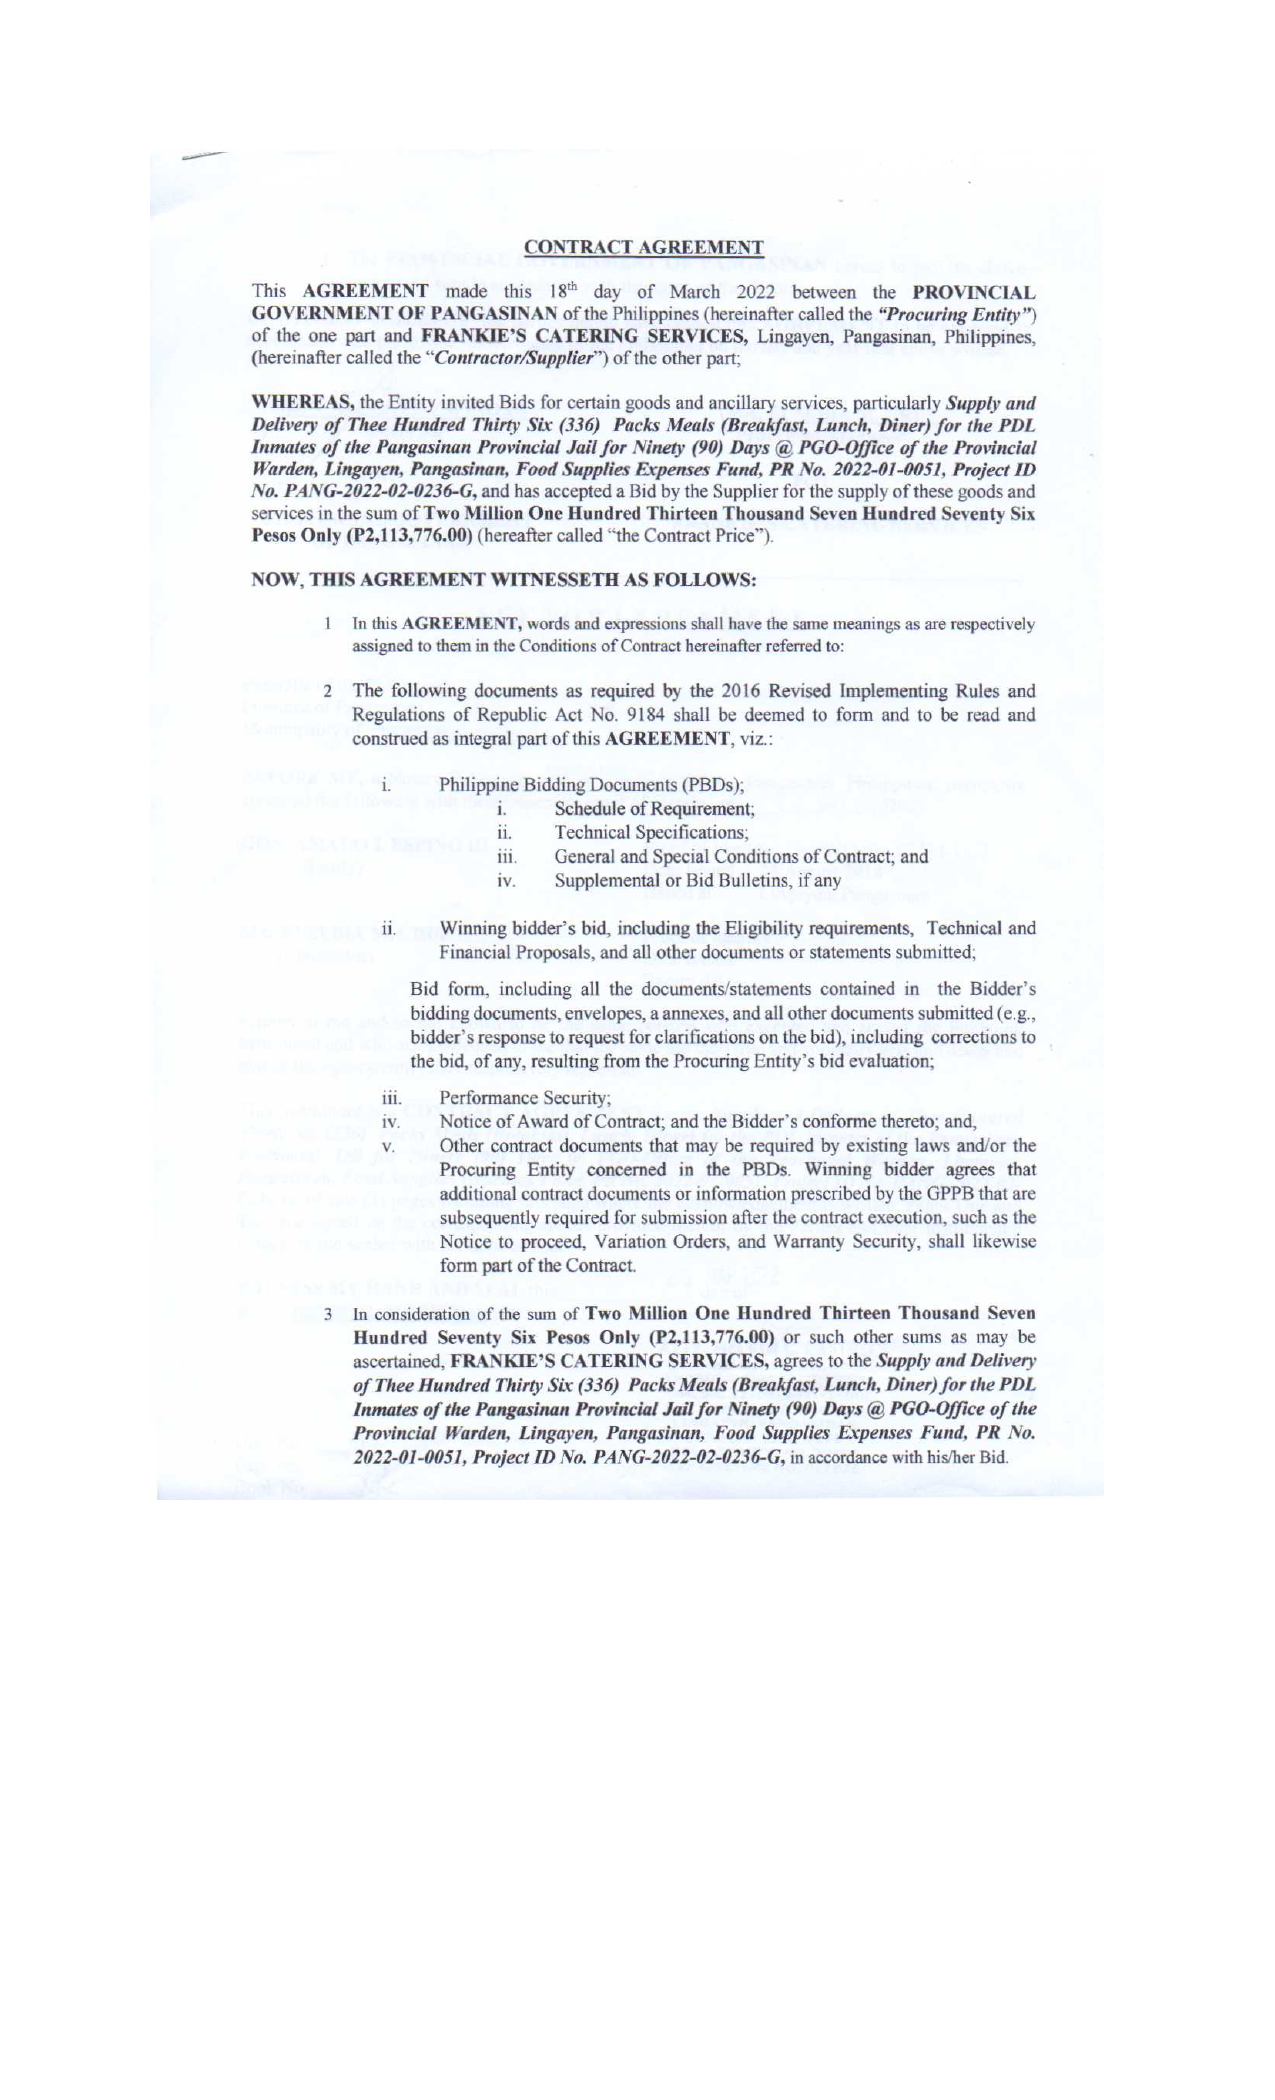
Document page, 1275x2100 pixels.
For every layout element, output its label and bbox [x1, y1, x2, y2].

picture [150, 149, 1104, 1500]
